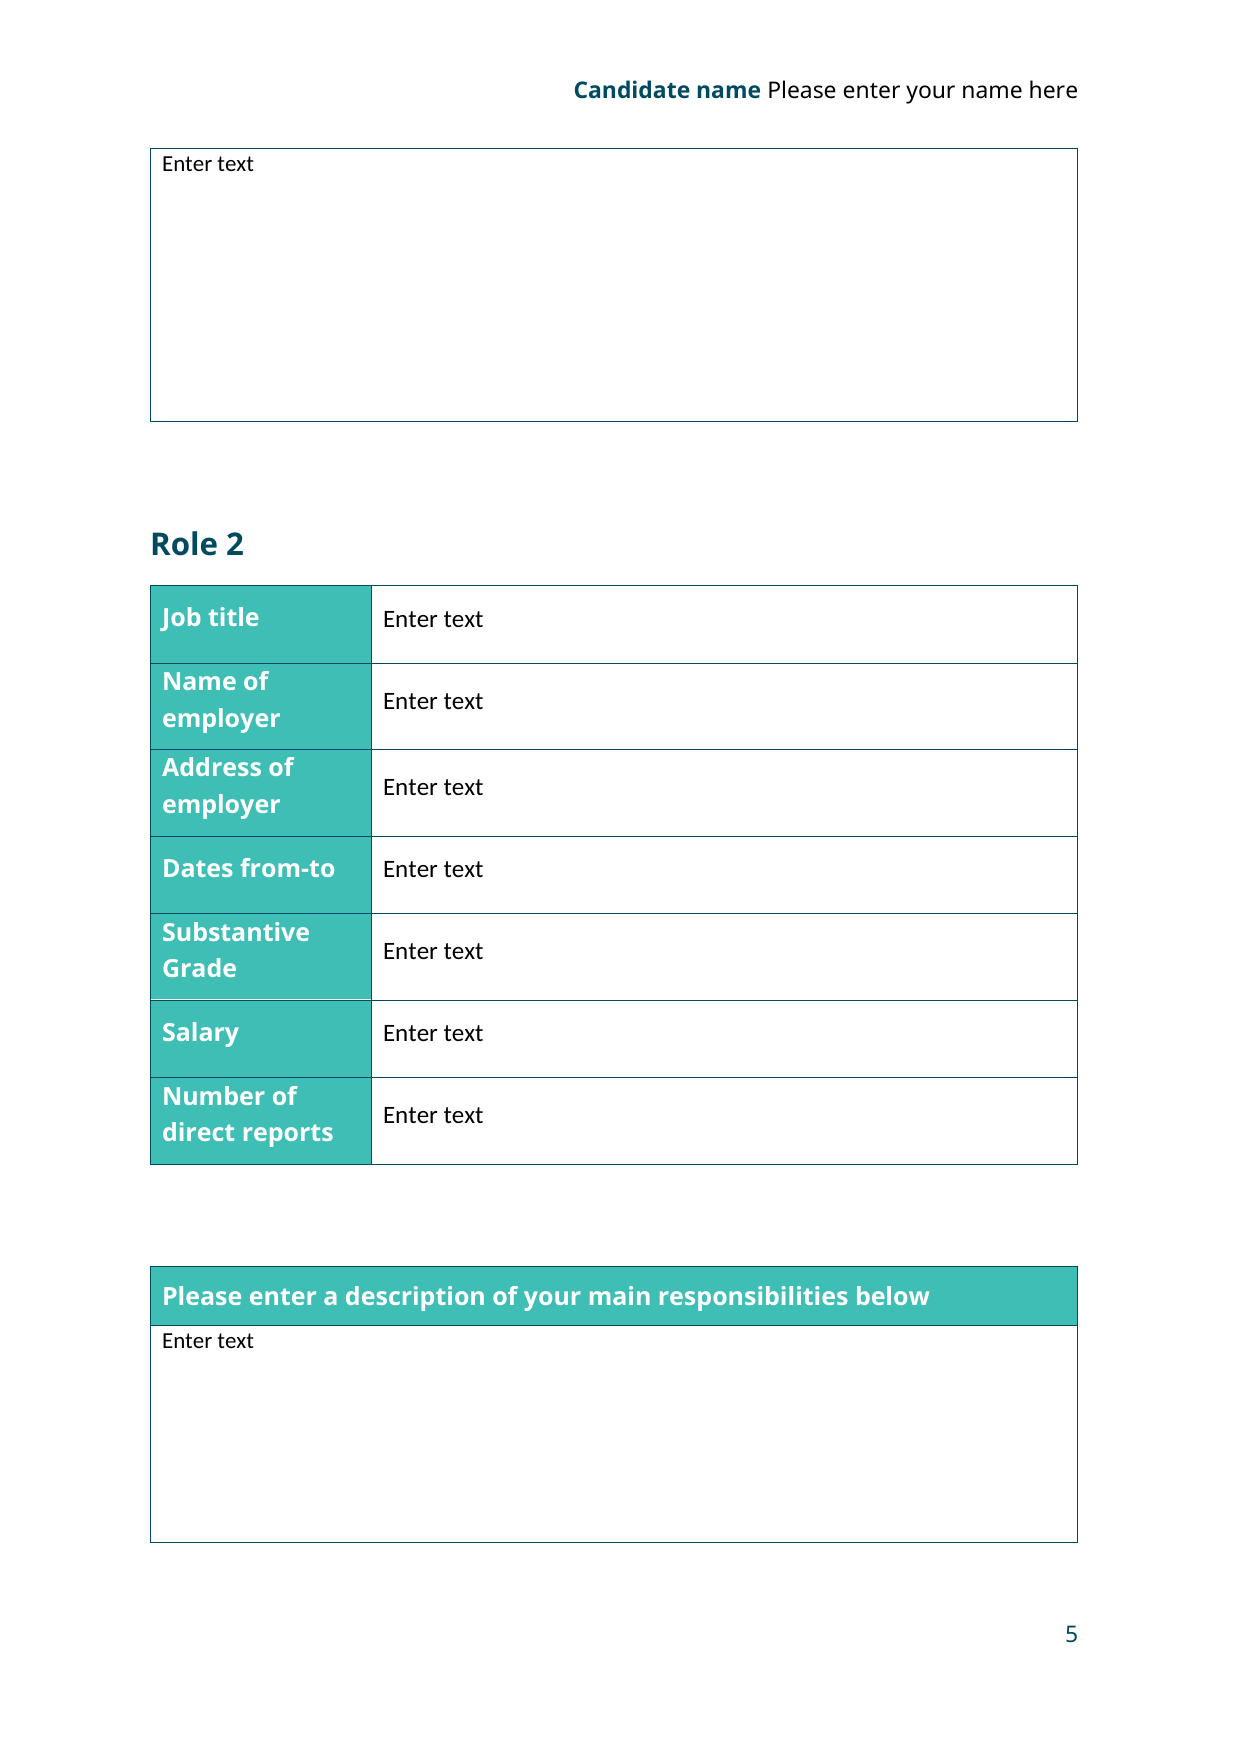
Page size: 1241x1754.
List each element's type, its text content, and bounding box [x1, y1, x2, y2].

table_cell Dates from-to [151, 837, 371, 913]
table_header Job title [151, 586, 371, 663]
table_cell Address of employer [151, 750, 371, 836]
table_cell Substantive Grade [151, 914, 371, 999]
table_cell Number of direct reports [151, 1078, 371, 1164]
table_header Please enter a description of your main responsibilities below [151, 1267, 1077, 1325]
table_cell Name of employer [151, 664, 371, 749]
table_cell Salary [151, 1001, 371, 1077]
text Role 2 [150, 522, 1078, 565]
